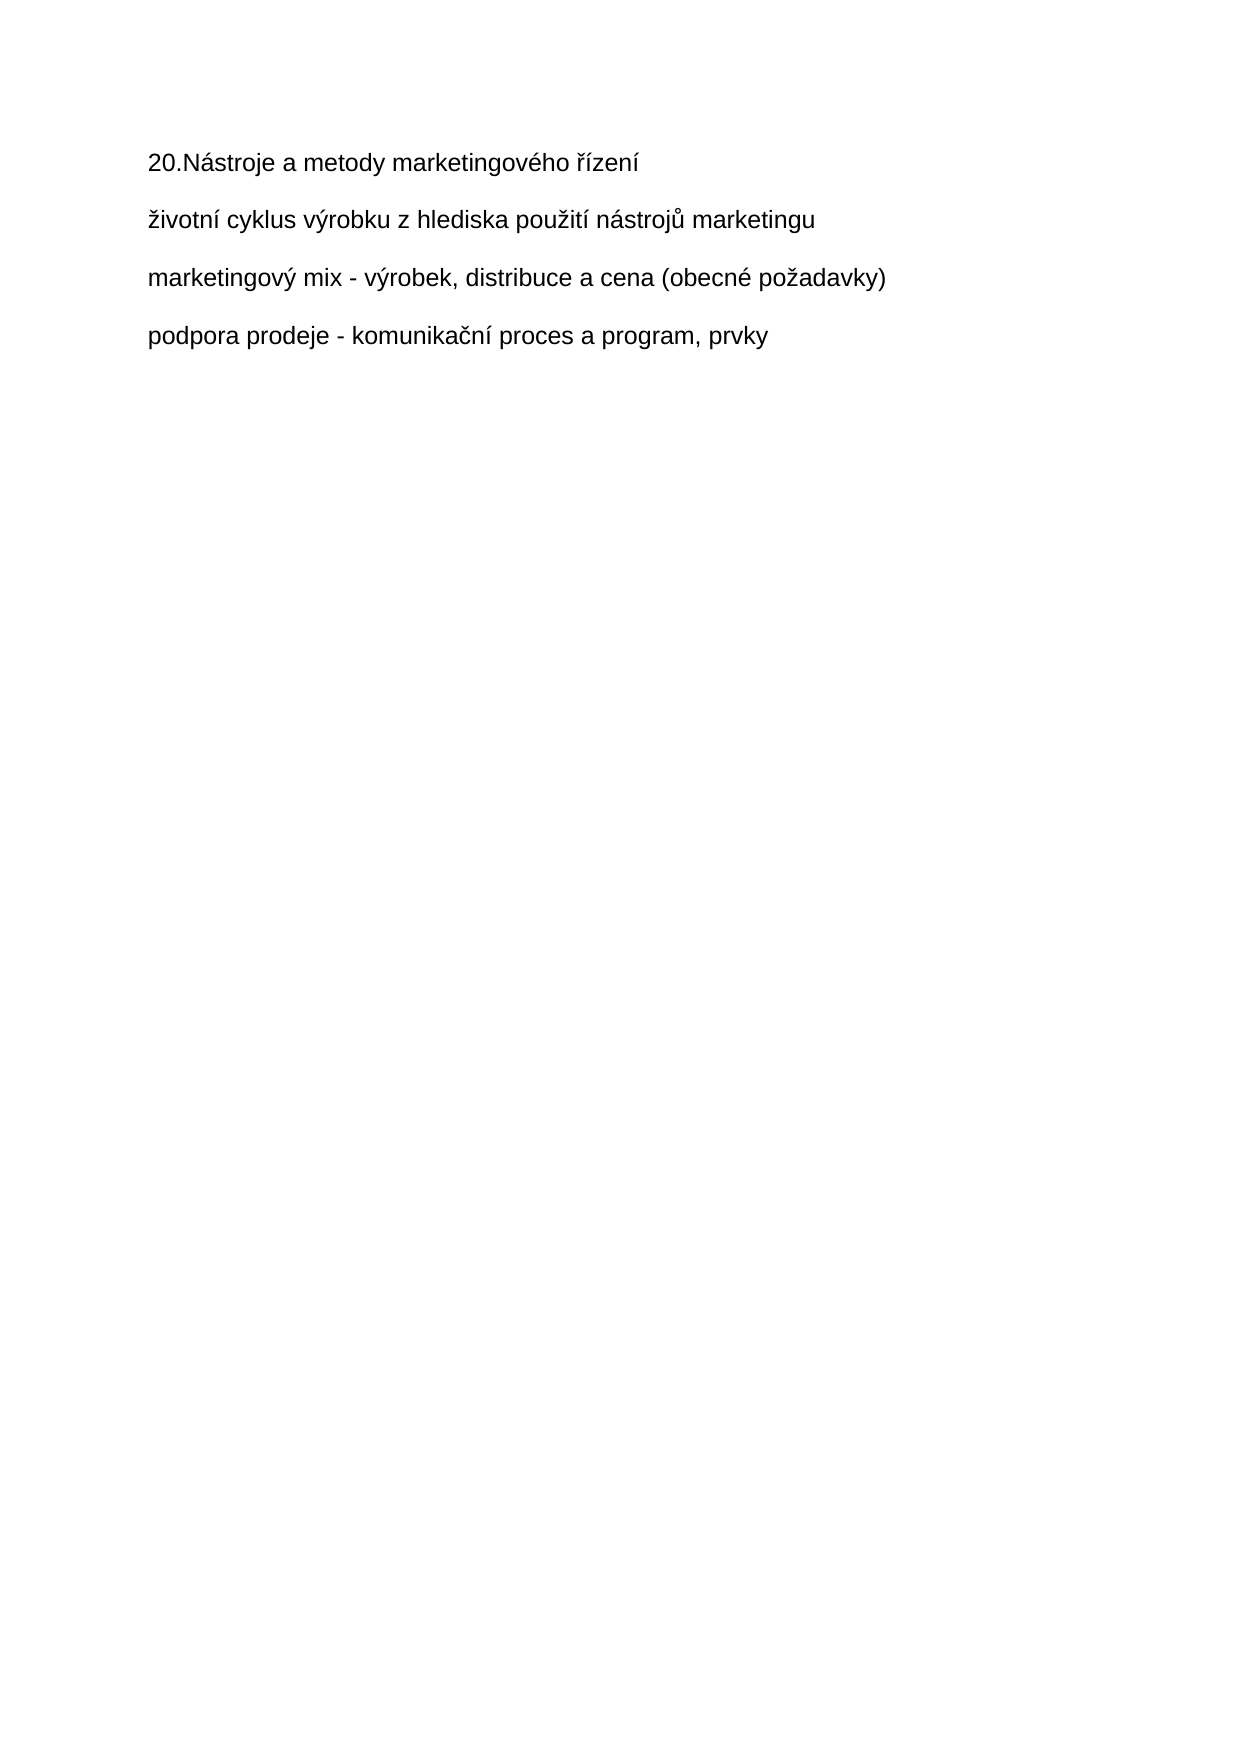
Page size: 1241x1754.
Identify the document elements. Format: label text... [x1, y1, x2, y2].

text 20.Nástroje a metody marketingového řízení [148, 148, 1093, 176]
text marketingový mix - výrobek, distribuce a cena (obecné požadavky) [148, 263, 1093, 292]
text podpora prodeje - komunikační proces a program, prvky [148, 321, 1093, 350]
text životní cyklus výrobku z hlediska použití nástrojů marketingu [148, 206, 1093, 234]
